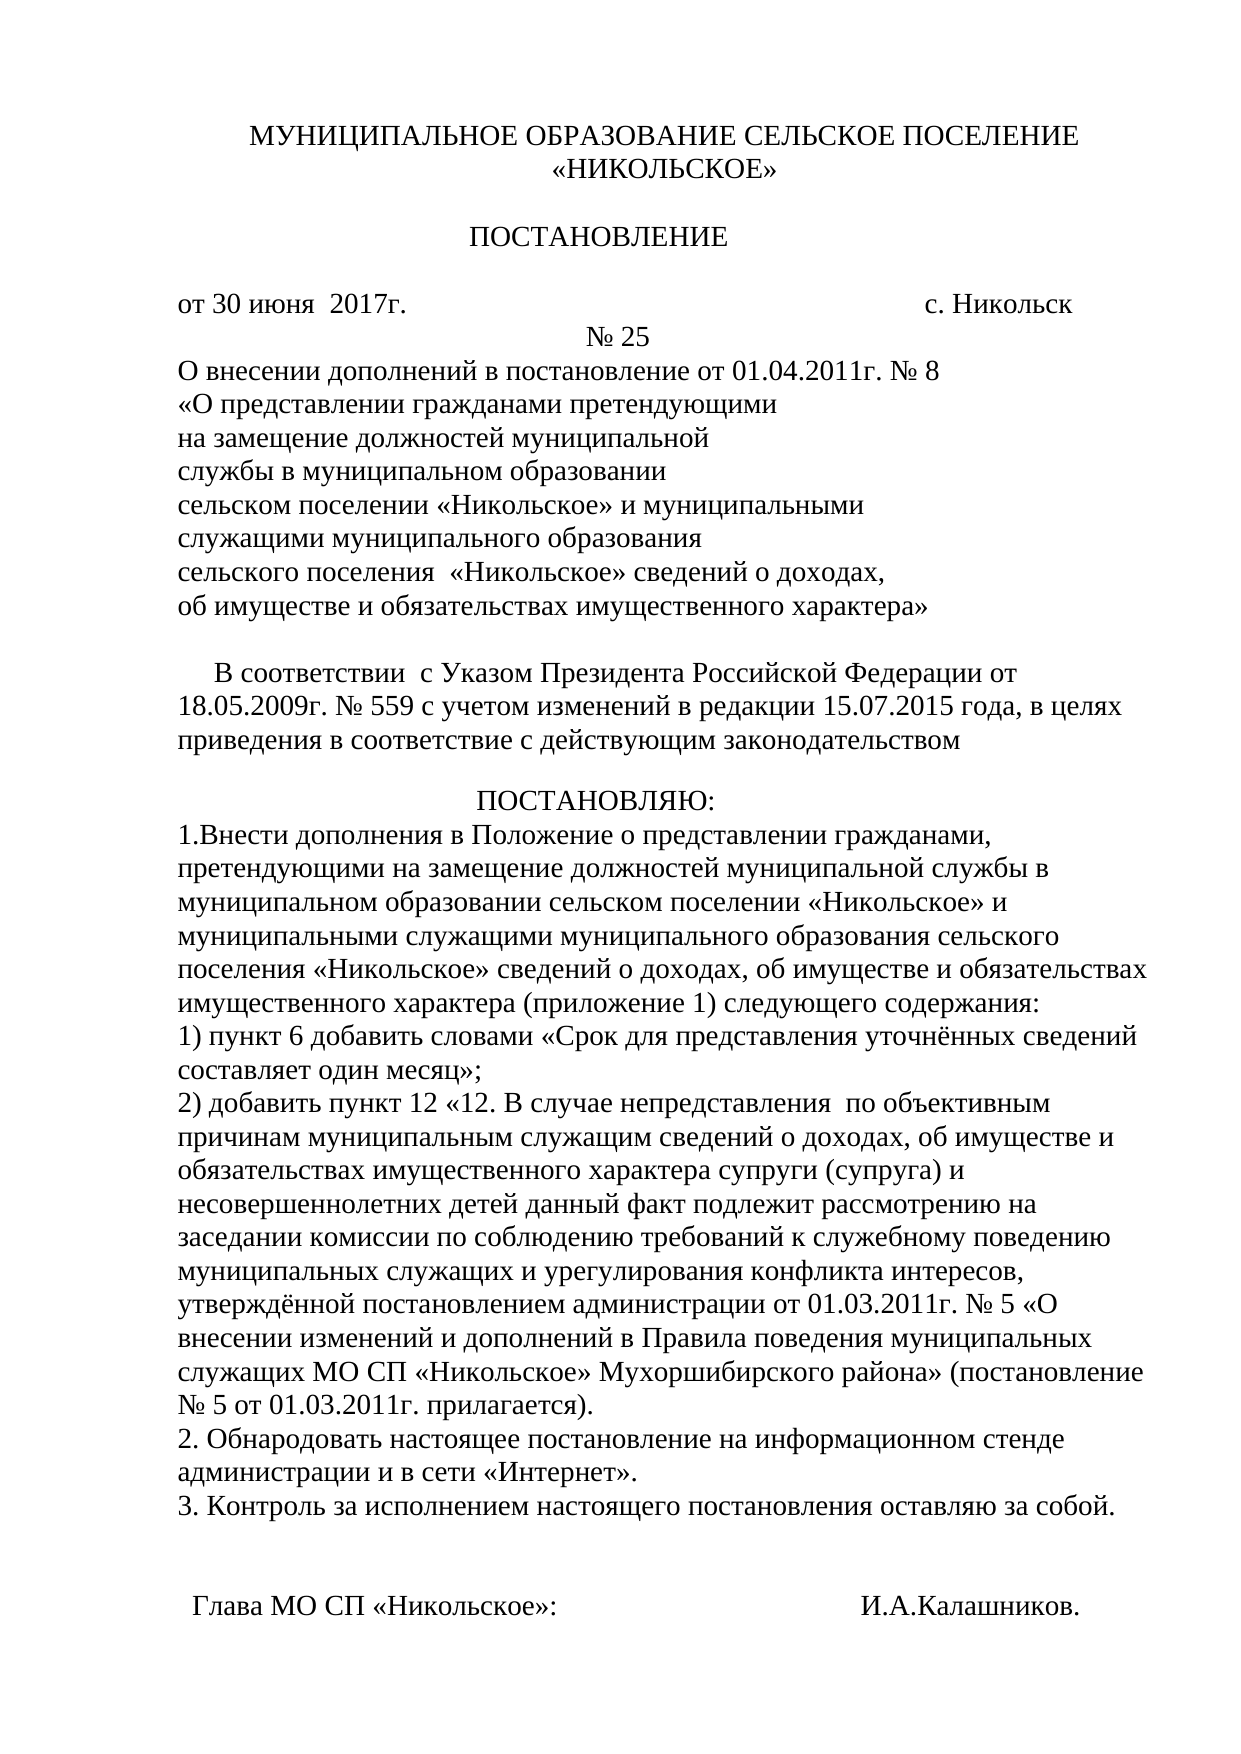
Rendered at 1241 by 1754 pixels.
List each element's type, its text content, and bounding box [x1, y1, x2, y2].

text МУНИЦИПАЛЬНОЕ ОБРАЗОВАНИЕ СЕЛЬСКОЕ ПОСЕЛЕНИЕ «НИКОЛЬСКОЕ» [177, 118, 1152, 185]
text «О представлении гражданами претендующими [177, 386, 1152, 420]
text № 25 [177, 319, 1152, 353]
text от 30 июня 2017г. с. Никольск [177, 286, 1152, 319]
text ПОСТАНОВЛЯЮ: [177, 783, 1152, 817]
text на замещение должностей муниципальной [177, 420, 1152, 453]
text О внесении дополнений в постановление от 01.04.2011г. № 8 [177, 353, 1152, 386]
text 2. Обнародовать настоящее постановление на информационном стенде администрации и в сети «Интернет». [177, 1421, 1152, 1488]
text В соответствии с Указом Президента Российской Федерации от 18.05.2009г. № 559 с учетом изменений в редакции 15.07.2015 года, в целях приведения в соответствие с действующим законодательством [177, 655, 1152, 755]
text 2) добавить пункт 12 «12. В случае непредставления по объективным причинам муниципальным служащим сведений о доходах, об имуществе и обязательствах имущественного характера супруги (супруга) и несовершеннолетних детей данный факт подлежит рассмотрению на заседании комиссии по соблюдению требований к служебному поведению муниципальных служащих и урегулирования конфликта интересов, утверждённой постановлением администрации от 01.03.2011г. № 5 «О внесении изменений и дополнений в Правила поведения муниципальных служащих МО СП «Никольское» Мухоршибирского района» (постановление № 5 от 01.03.2011г. прилагается). [177, 1085, 1152, 1421]
text служащими муниципального образования [177, 521, 1152, 554]
text сельского поселения «Никольское» сведений о доходах, [177, 554, 1152, 588]
text службы в муниципальном образовании [177, 453, 1152, 487]
text 1.Внести дополнения в Положение о представлении гражданами, претендующими на замещение должностей муниципальной службы в муниципальном образовании сельском поселении «Никольское» и муниципальными служащими муниципального образования сельского поселения «Никольское» сведений о доходах, об имуществе и обязательствах имущественного характера (приложение 1) следующего содержания: [177, 817, 1152, 1018]
text ПОСТАНОВЛЕНИЕ [177, 219, 1152, 252]
text 3. Контроль за исполнением настоящего постановления оставляю за собой. [177, 1488, 1152, 1521]
text сельском поселении «Никольское» и муниципальными [177, 487, 1152, 521]
text об имуществе и обязательствах имущественного характера» [177, 588, 1152, 621]
text 1) пункт 6 добавить словами «Срок для представления уточнённых сведений составляет один месяц»; [177, 1018, 1152, 1085]
text Глава МО СП «Никольское»: И.А.Калашников. [177, 1588, 1152, 1622]
